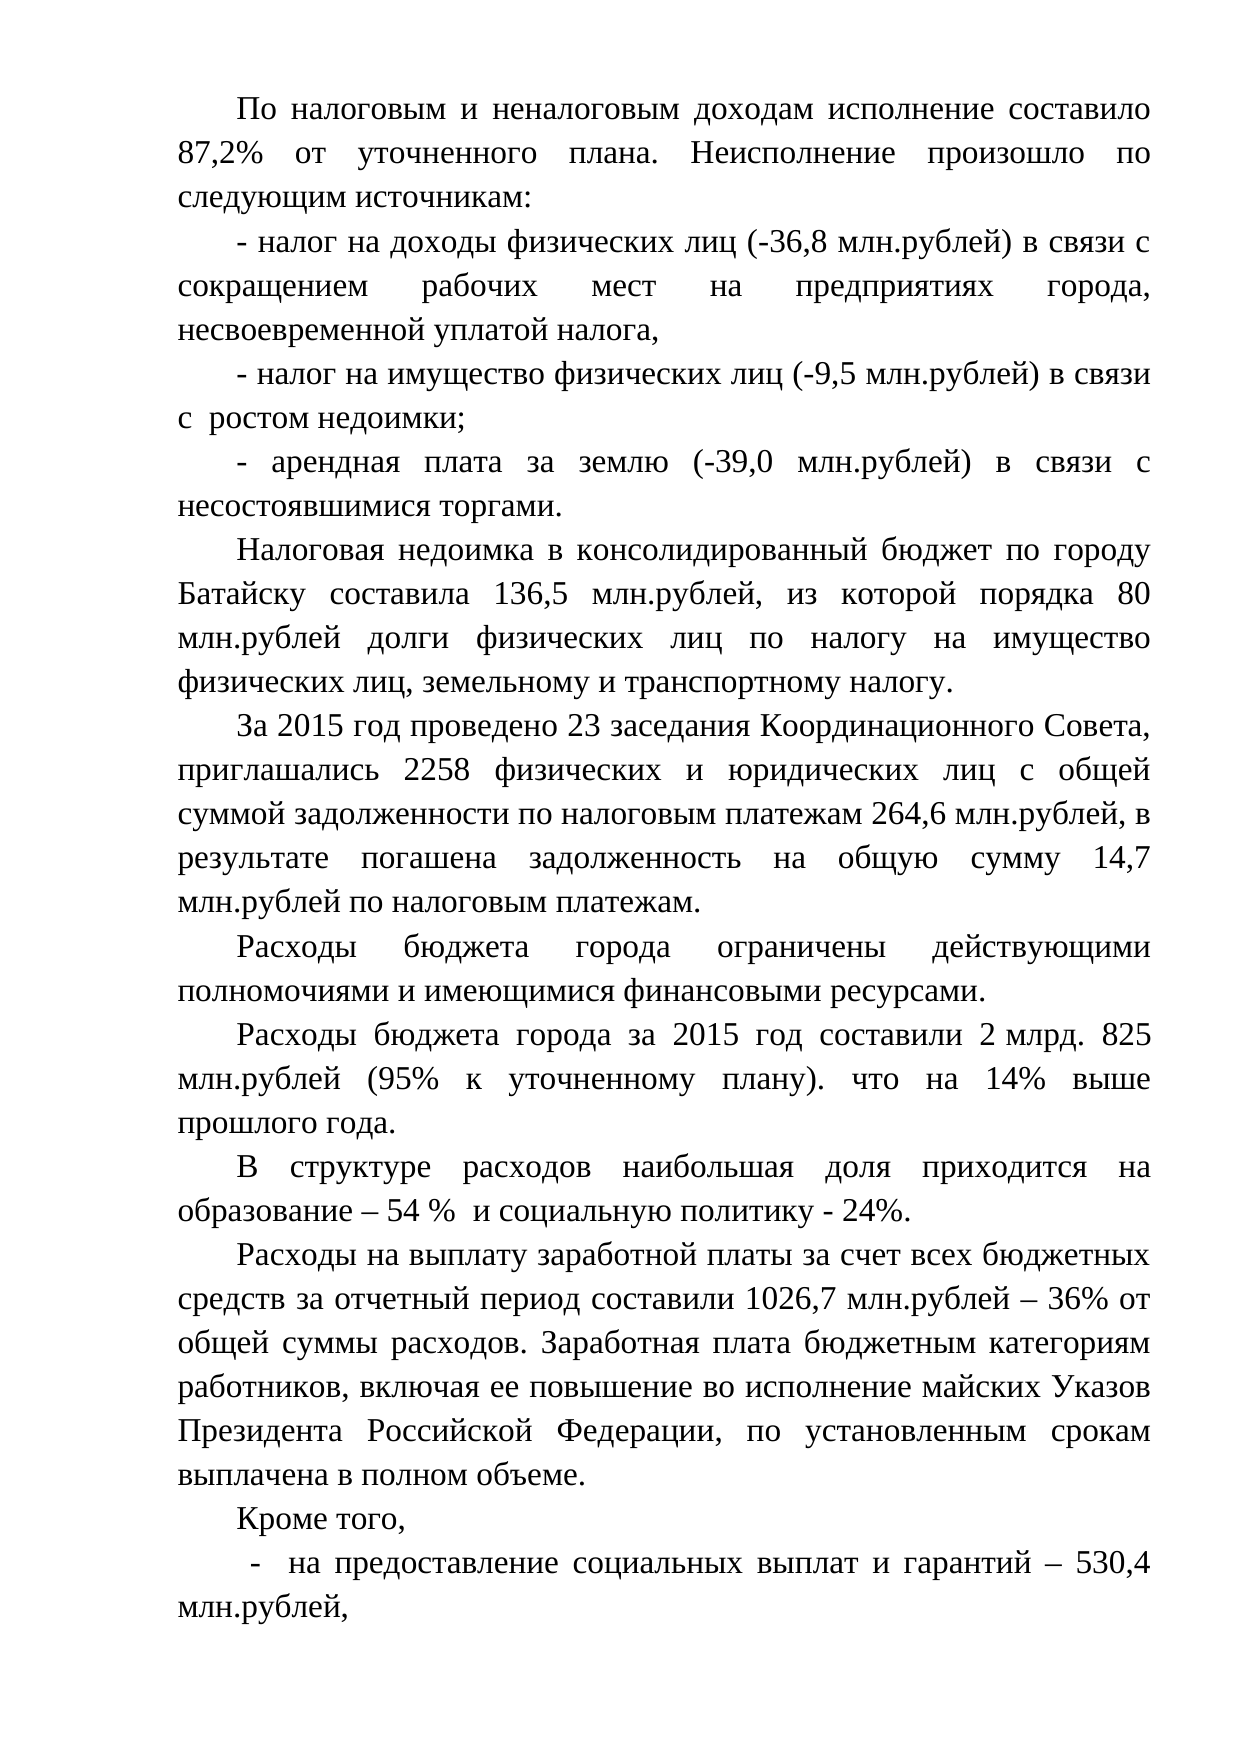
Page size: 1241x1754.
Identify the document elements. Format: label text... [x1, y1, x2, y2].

text Налоговая недоимка в консолидированный бюджет по городу Батайску составила 136,5 млн.рублей, из которой порядка 80 млн.рублей долги физических лиц по налогу на имущество физических лиц, земельному и транспортному налогу. [177, 529, 1152, 700]
text - на предоставление социальных выплат и гарантий – 530,4 млн.рублей, [177, 1543, 1152, 1625]
text - арендная плата за землю (-39,0 млн.рублей) в связи с несостоявшимися торгами. [177, 441, 1152, 523]
text Расходы бюджета города ограничены действующими полномочиями и имеющимися финансовыми ресурсами. [177, 926, 1152, 1008]
text - налог на имущество физических лиц (-9,5 млн.рублей) в связи с ростом недоимки; [177, 353, 1152, 435]
text - налог на доходы физических лиц (-36,8 млн.рублей) в связи с сокращением рабочих мест на предприятиях города, несвоевременной уплатой налога, [177, 221, 1152, 347]
text Расходы бюджета города за 2015 год составили 2 млрд. 825 млн.рублей (95% к уточненному плану). что на 14% выше прошлого года. [177, 1014, 1152, 1140]
text Кроме того, [177, 1499, 1152, 1537]
text В структуре расходов наибольшая доля приходится на образование – 54 % и социальную политику - 24%. [177, 1146, 1152, 1228]
text Расходы на выплату заработной платы за счет всех бюджетных средств за отчетный период составили 1026,7 млн.рублей – 36% от общей суммы расходов. Заработная плата бюджетным категориям работников, включая ее повышение во исполнение майских Указов Президента Российской Федерации, по установленным срокам выплачена в полном объеме. [177, 1234, 1152, 1493]
text За 2015 год проведено 23 заседания Координационного Совета, приглашались 2258 физических и юридических лиц с общей суммой задолженности по налоговым платежам 264,6 млн.рублей, в результате погашена задолженность на общую сумму 14,7 млн.рублей по налоговым платежам. [177, 706, 1152, 920]
text По налоговым и неналоговым доходам исполнение составило 87,2% от уточненного плана. Неисполнение произошло по следующим источникам: [177, 89, 1152, 215]
